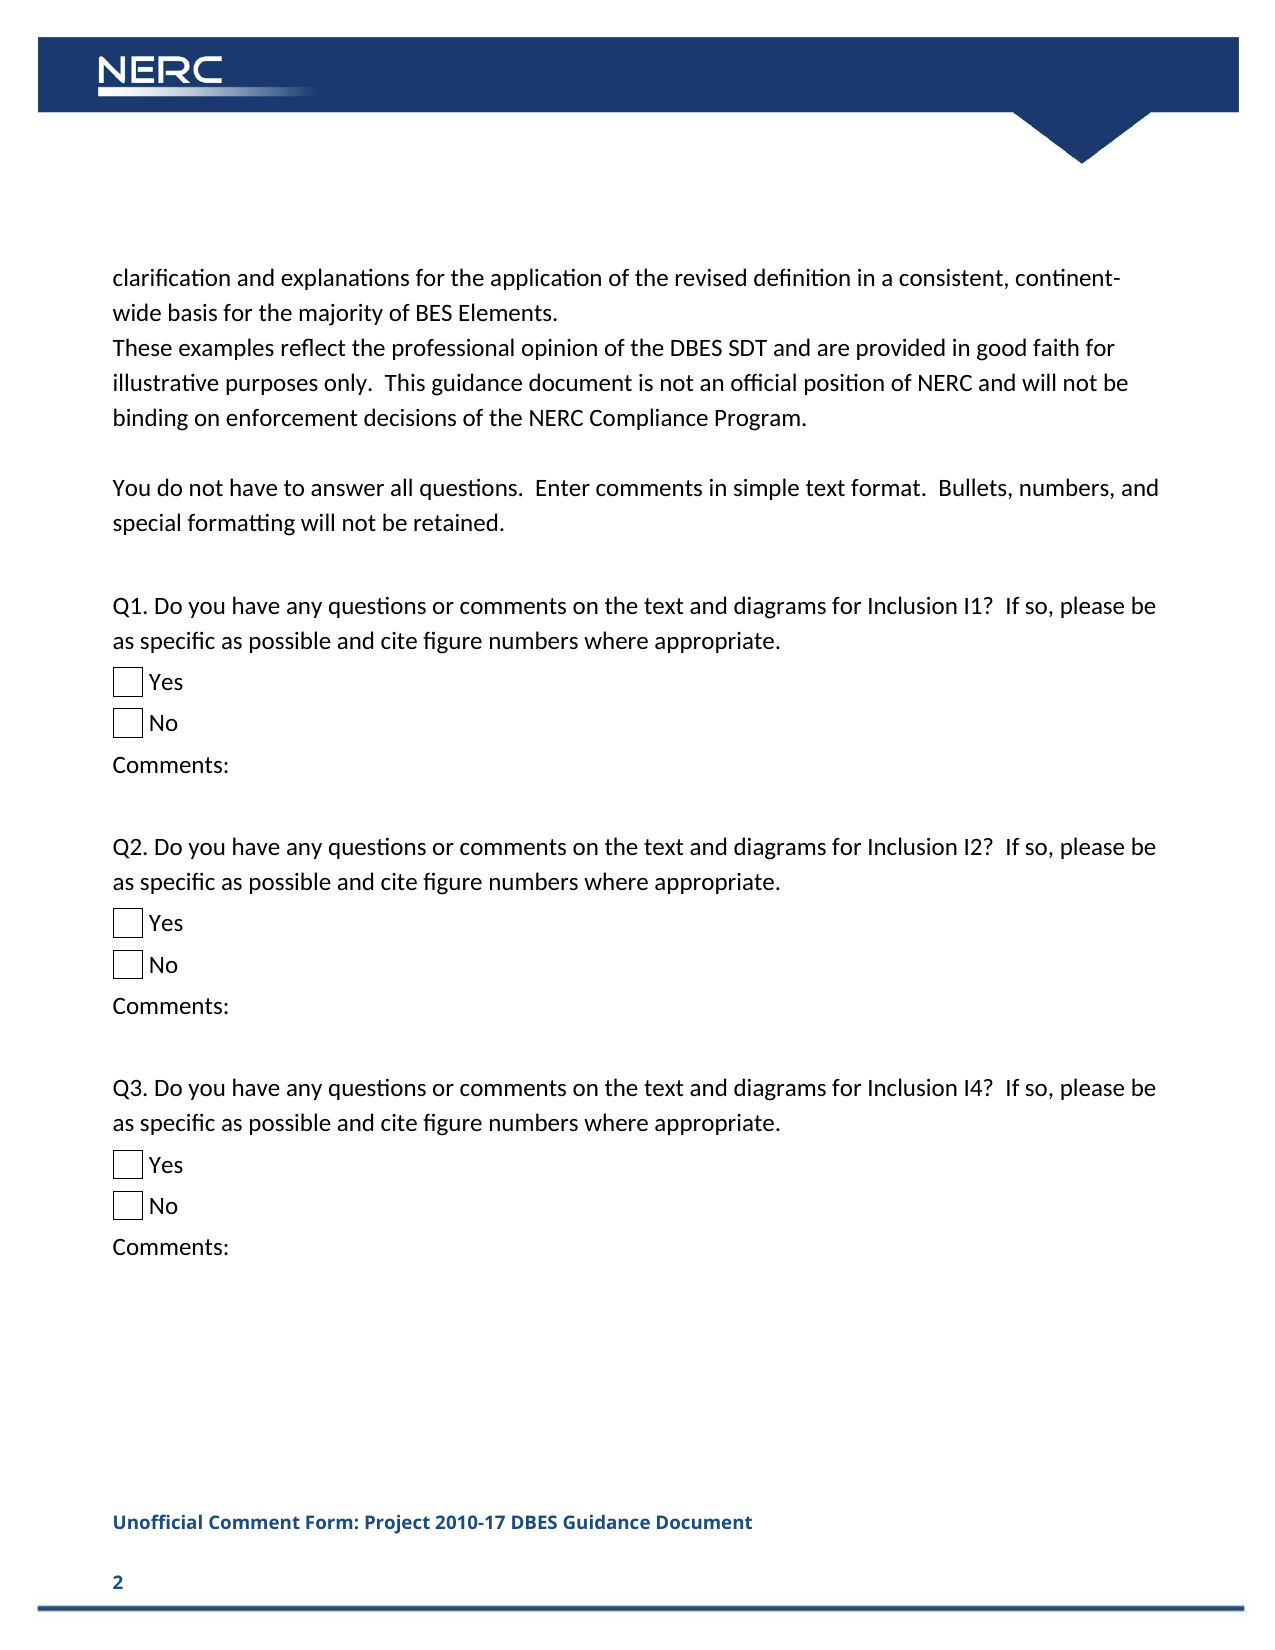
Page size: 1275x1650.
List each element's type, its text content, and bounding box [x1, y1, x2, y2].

text Q3. Do you have any questions or comments on the text and diagrams for Inclusion I4? If so, please be as specific as possible and cite figure numbers where appropriate. [112, 1072, 1162, 1138]
text These examples reflect the professional opinion of the DBES SDT and are provided in good faith for illustrative purposes only. This guidance document is not an official position of NERC and will not be binding on enforcement decisions of the NERC Compliance Program. [112, 332, 1162, 433]
text You do not have to answer all questions. Enter comments in simple text format. Bullets, numbers, and special formatting will not be retained. [112, 472, 1162, 538]
text Q2. Do you have any questions or comments on the text and diagrams for Inclusion I2? If so, please be as specific as possible and cite figure numbers where appropriate. [112, 831, 1162, 897]
text No [112, 949, 1162, 979]
text Comments: [112, 1231, 1162, 1262]
text No [112, 1190, 1162, 1221]
text Yes [112, 666, 1162, 697]
picture [0, 1592, 1275, 1650]
text Comments: [112, 990, 1162, 1021]
text No [112, 707, 1162, 738]
text Comments: [112, 749, 1162, 779]
picture [0, 0, 1275, 164]
text Q1. Do you have any questions or comments on the text and diagrams for Inclusion I1? If so, please be as specific as possible and cite figure numbers where appropriate. [112, 590, 1162, 656]
text Yes [112, 1149, 1162, 1179]
text Yes [112, 907, 1162, 938]
